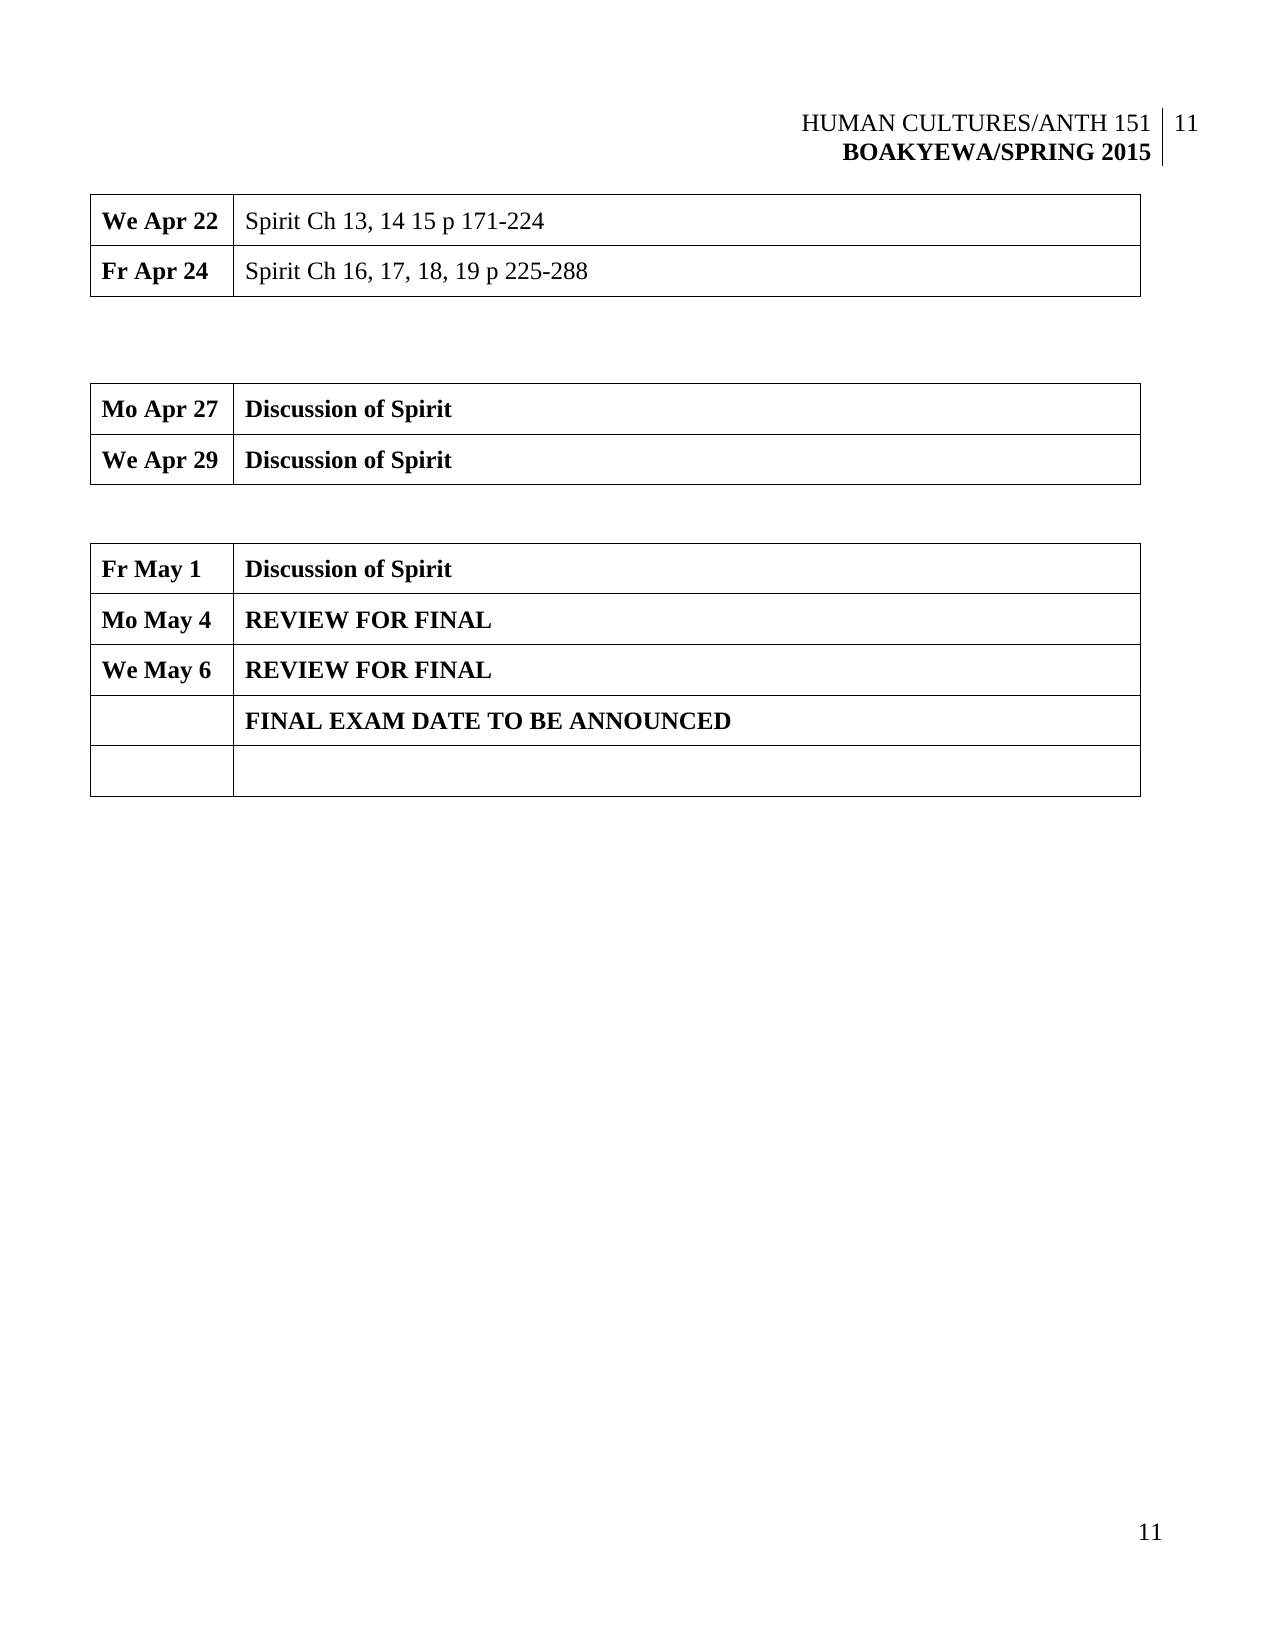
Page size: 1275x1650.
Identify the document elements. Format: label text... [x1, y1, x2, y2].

table_cell Mo May 4 [91, 594, 233, 644]
table_header Spirit Ch 13, 14 15 p 171-224 [234, 195, 1140, 245]
table_cell We Apr 29 [91, 435, 233, 484]
table_cell Spirit Ch 16, 17, 18, 19 p 225-288 [234, 246, 1140, 296]
table_cell [91, 746, 233, 796]
table_cell REVIEW FOR FINAL [234, 594, 1140, 644]
table_cell [234, 746, 1140, 796]
table_header Discussion of Spirit [234, 384, 1140, 433]
table_header Discussion of Spirit [234, 544, 1140, 593]
table_cell REVIEW FOR FINAL [234, 645, 1140, 694]
table_header Mo Apr 27 [91, 384, 233, 433]
table_cell Fr Apr 24 [91, 246, 233, 296]
table_cell We May 6 [91, 645, 233, 694]
table_header We Apr 22 [91, 195, 233, 245]
table_cell Discussion of Spirit [234, 435, 1140, 484]
table_cell [91, 696, 233, 745]
table_cell FINAL EXAM DATE TO BE ANNOUNCED [234, 696, 1140, 745]
table_header Fr May 1 [91, 544, 233, 593]
